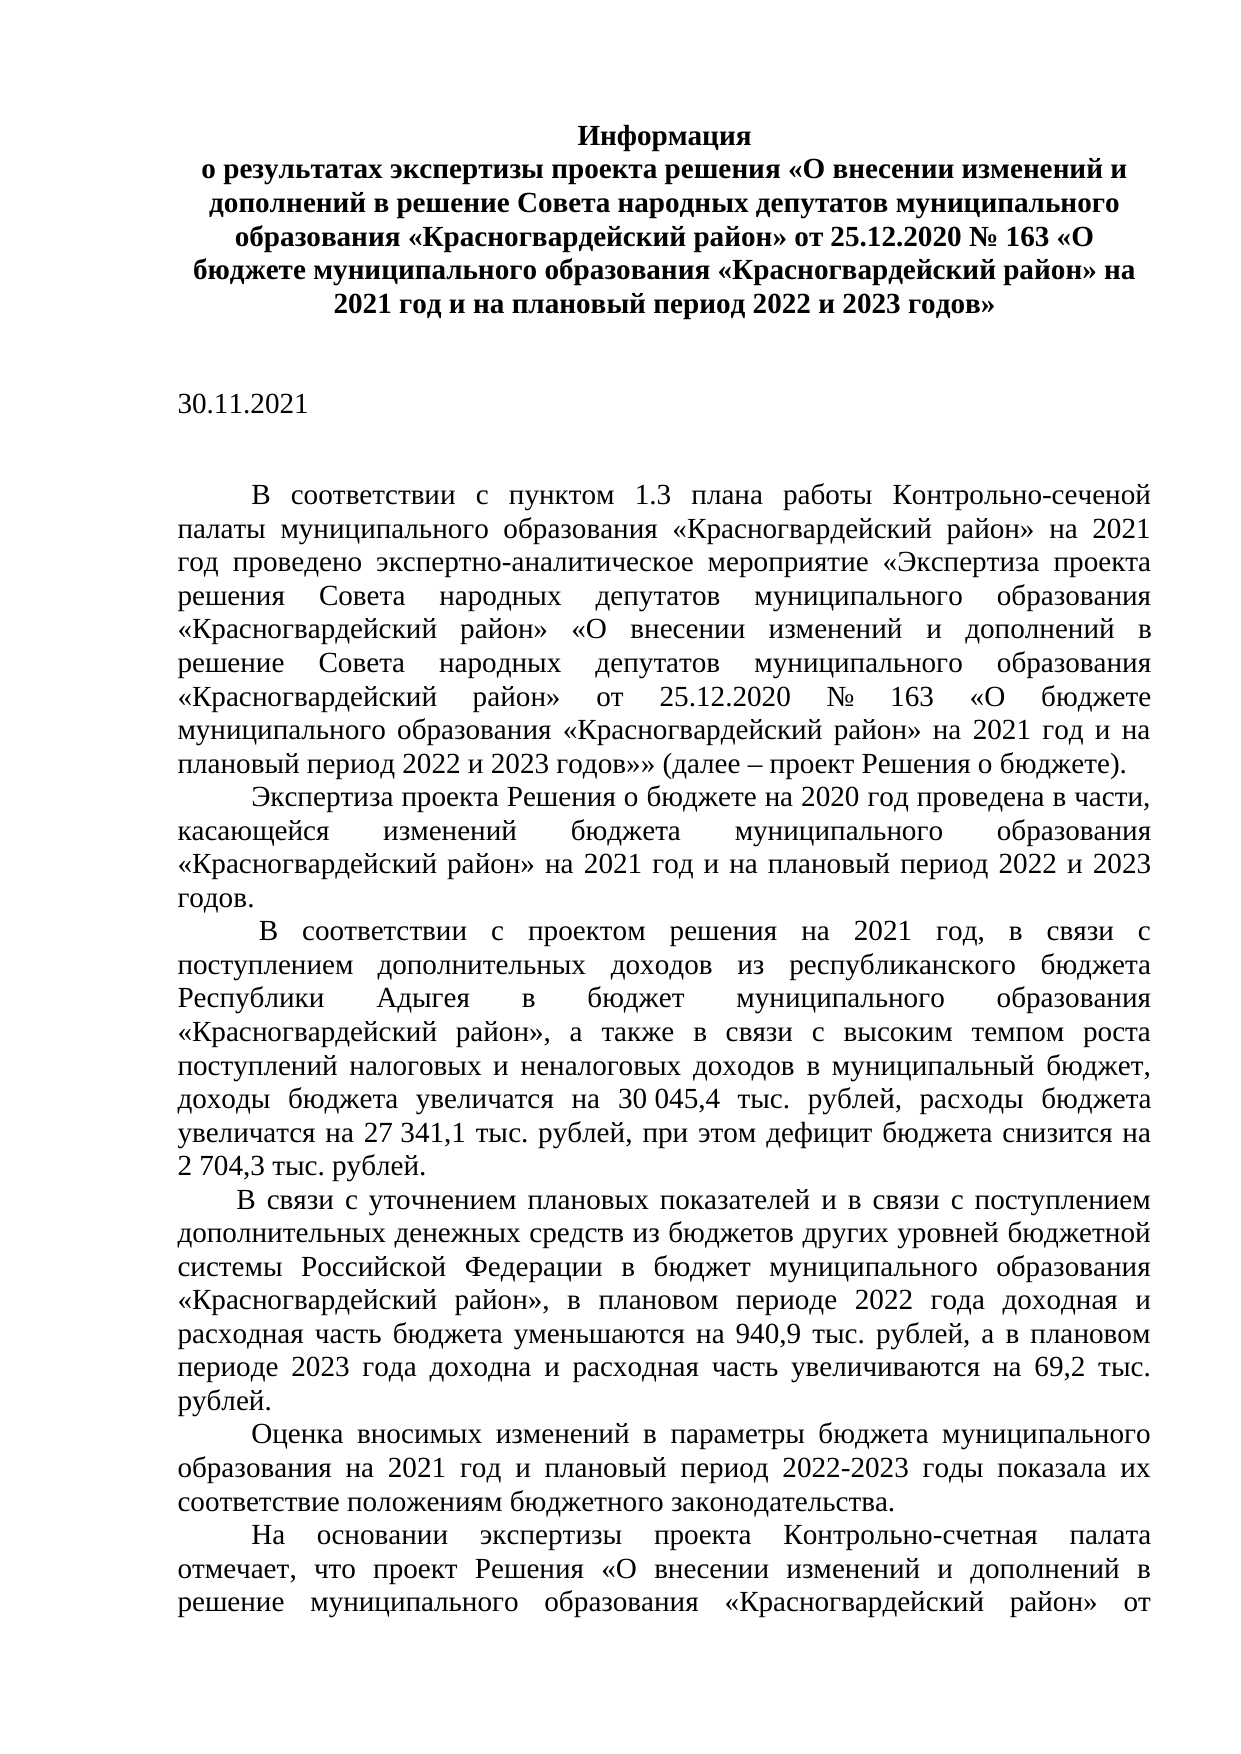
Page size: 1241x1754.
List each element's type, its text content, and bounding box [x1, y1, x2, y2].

text 30.11.2021 [177, 386, 1152, 420]
text Информация [177, 118, 1152, 152]
text В соответствии с проектом решения на 2021 год, в связи с поступлением дополнительных доходов из республиканского бюджета Республики Адыгея в бюджет муниципального образования «Красногвардейский район», а также в связи с высоким темпом роста поступлений налоговых и неналоговых доходов в муниципальный бюджет, доходы бюджета увеличатся на 30 045,4 тыс. рублей, расходы бюджета увеличатся на 27 341,1 тыс. рублей, при этом дефицит бюджета снизится на 2 704,3 тыс. рублей. [177, 913, 1152, 1182]
text Оценка вносимых изменений в параметры бюджета муниципального образования на 2021 год и плановый период 2022-2023 годы показала их соответствие положениям бюджетного законодательства. [177, 1417, 1152, 1517]
text В связи с уточнением плановых показателей и в связи с поступлением дополнительных денежных средств из бюджетов других уровней бюджетной системы Российской Федерации в бюджет муниципального образования «Красногвардейский район», в плановом периоде 2022 года доходная и расходная часть бюджета уменьшаются на 940,9 тыс. рублей, а в плановом периоде 2023 года доходна и расходная часть увеличиваются на 69,2 тыс. рублей. [177, 1182, 1152, 1417]
text Экспертиза проекта Решения о бюджете на 2020 год проведена в части, касающейся изменений бюджета муниципального образования «Красногвардейский район» на 2021 год и на плановый период 2022 и 2023 годов. [177, 779, 1152, 913]
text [177, 1517, 1152, 1618]
text В соответствии с пунктом 1.3 плана работы Контрольно-сеченой палаты муниципального образования «Красногвардейский район» на 2021 год проведено экспертно-аналитическое мероприятие «Экспертиза проекта решения Совета народных депутатов муниципального образования «Красногвардейский район» «О внесении изменений и дополнений в решение Совета народных депутатов муниципального образования «Красногвардейский район» от 25.12.2020 № 163 «О бюджете муниципального образования «Красногвардейский район» на 2021 год и на плановый период 2022 и 2023 годов»» (далее – проект Решения о бюджете). [177, 477, 1152, 779]
text о результатах экспертизы проекта решения «О внесении изменений и дополнений в решение Совета народных депутатов муниципального образования «Красногвардейский район» от 25.12.2020 № 163 «О бюджете муниципального образования «Красногвардейский район» на 2021 год и на плановый период 2022 и 2023 годов» [177, 152, 1152, 319]
